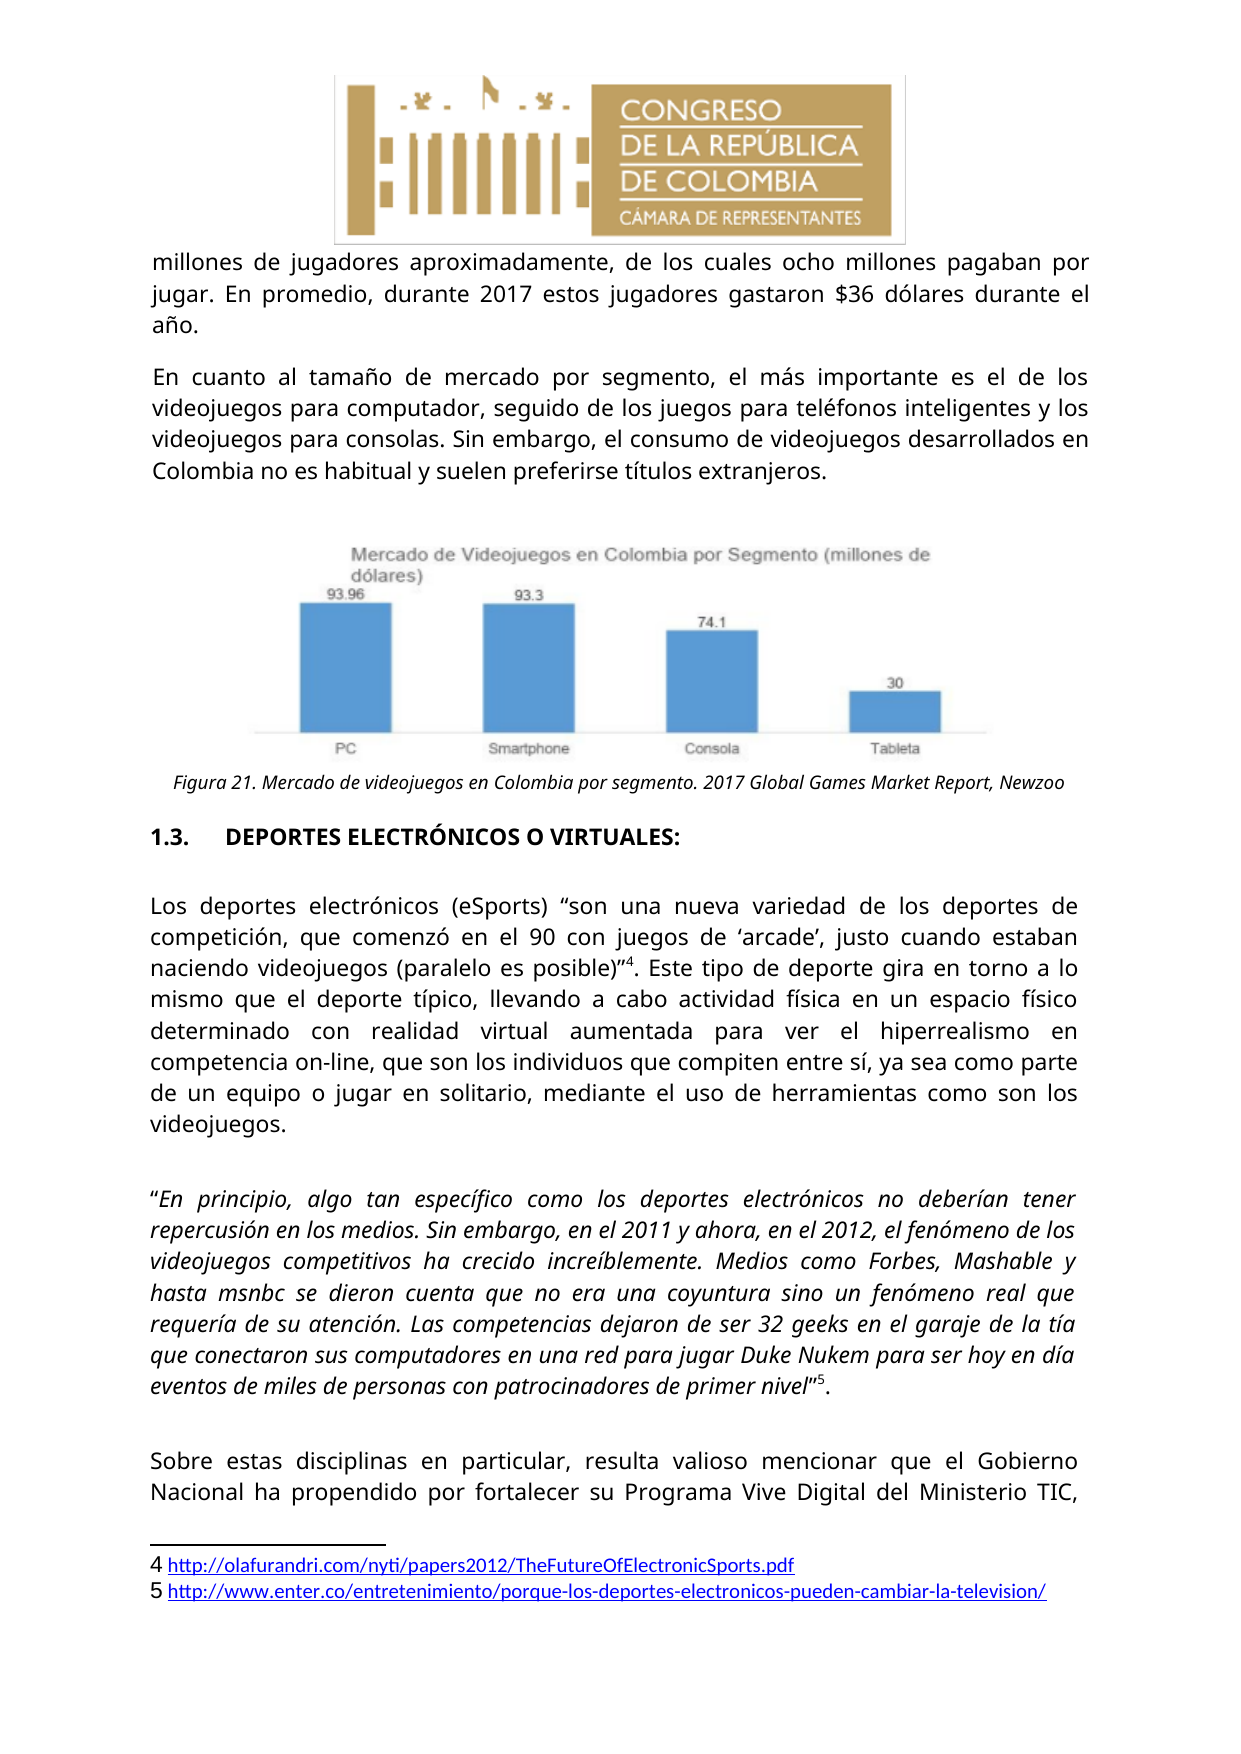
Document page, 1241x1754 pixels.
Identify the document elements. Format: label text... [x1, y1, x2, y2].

picture [238, 539, 1002, 770]
text En cuanto al tamaño de mercado por segmento, el más importante es el de los videojuegos para computador, seguido de los juegos para teléfonos inteligentes y los videojuegos para consolas. Sin embargo, el consumo de videojuegos desarrollados en Colombia no es habitual y suelen preferirse títulos extranjeros. [152, 361, 1090, 486]
list DEPORTES ELECTRÓNICOS O VIRTUALES: [150, 821, 1090, 852]
text Los deportes electrónicos (eSports) “son una nueva variedad de los deportes de competición, que comenzó en el 90 con juegos de ‘arcade’, justo cuando estaban naciendo videojuegos (paralelo es posible)”. Este tipo de deporte gira en torno a lo mismo que el deporte típico, llevando a cabo actividad física en un espacio físico determinado con realidad virtual aumentada para ver el hiperrealismo en competencia on-line, que son los individuos que compiten entre sí, ya sea como parte de un equipo o jugar en solitario, mediante el uso de herramientas como son los videojuegos. [150, 890, 1079, 1140]
picture [334, 75, 907, 247]
text Figura 21. Mercado de videojuegos en Colombia por segmento. 2017 Global Games Market Report, Newzoo [150, 769, 1090, 795]
text “En principio, algo tan específico como los deportes electrónicos no deberían tener repercusión en los medios. Sin embargo, en el 2011 y ahora, en el 2012, el fenómeno de los videojuegos competitivos ha crecido increíblemente. Medios como Forbes, Mashable y hasta msnbc se dieron cuenta que no era una coyuntura sino un fenómeno real que requería de su atención. Las competencias dejaron de ser 32 geeks en el garaje de la tía que conectaron sus computadores en una red para jugar Duke Nukem para ser hoy en día eventos de miles de personas con patrocinadores de primer nivel”. [150, 1183, 1079, 1402]
